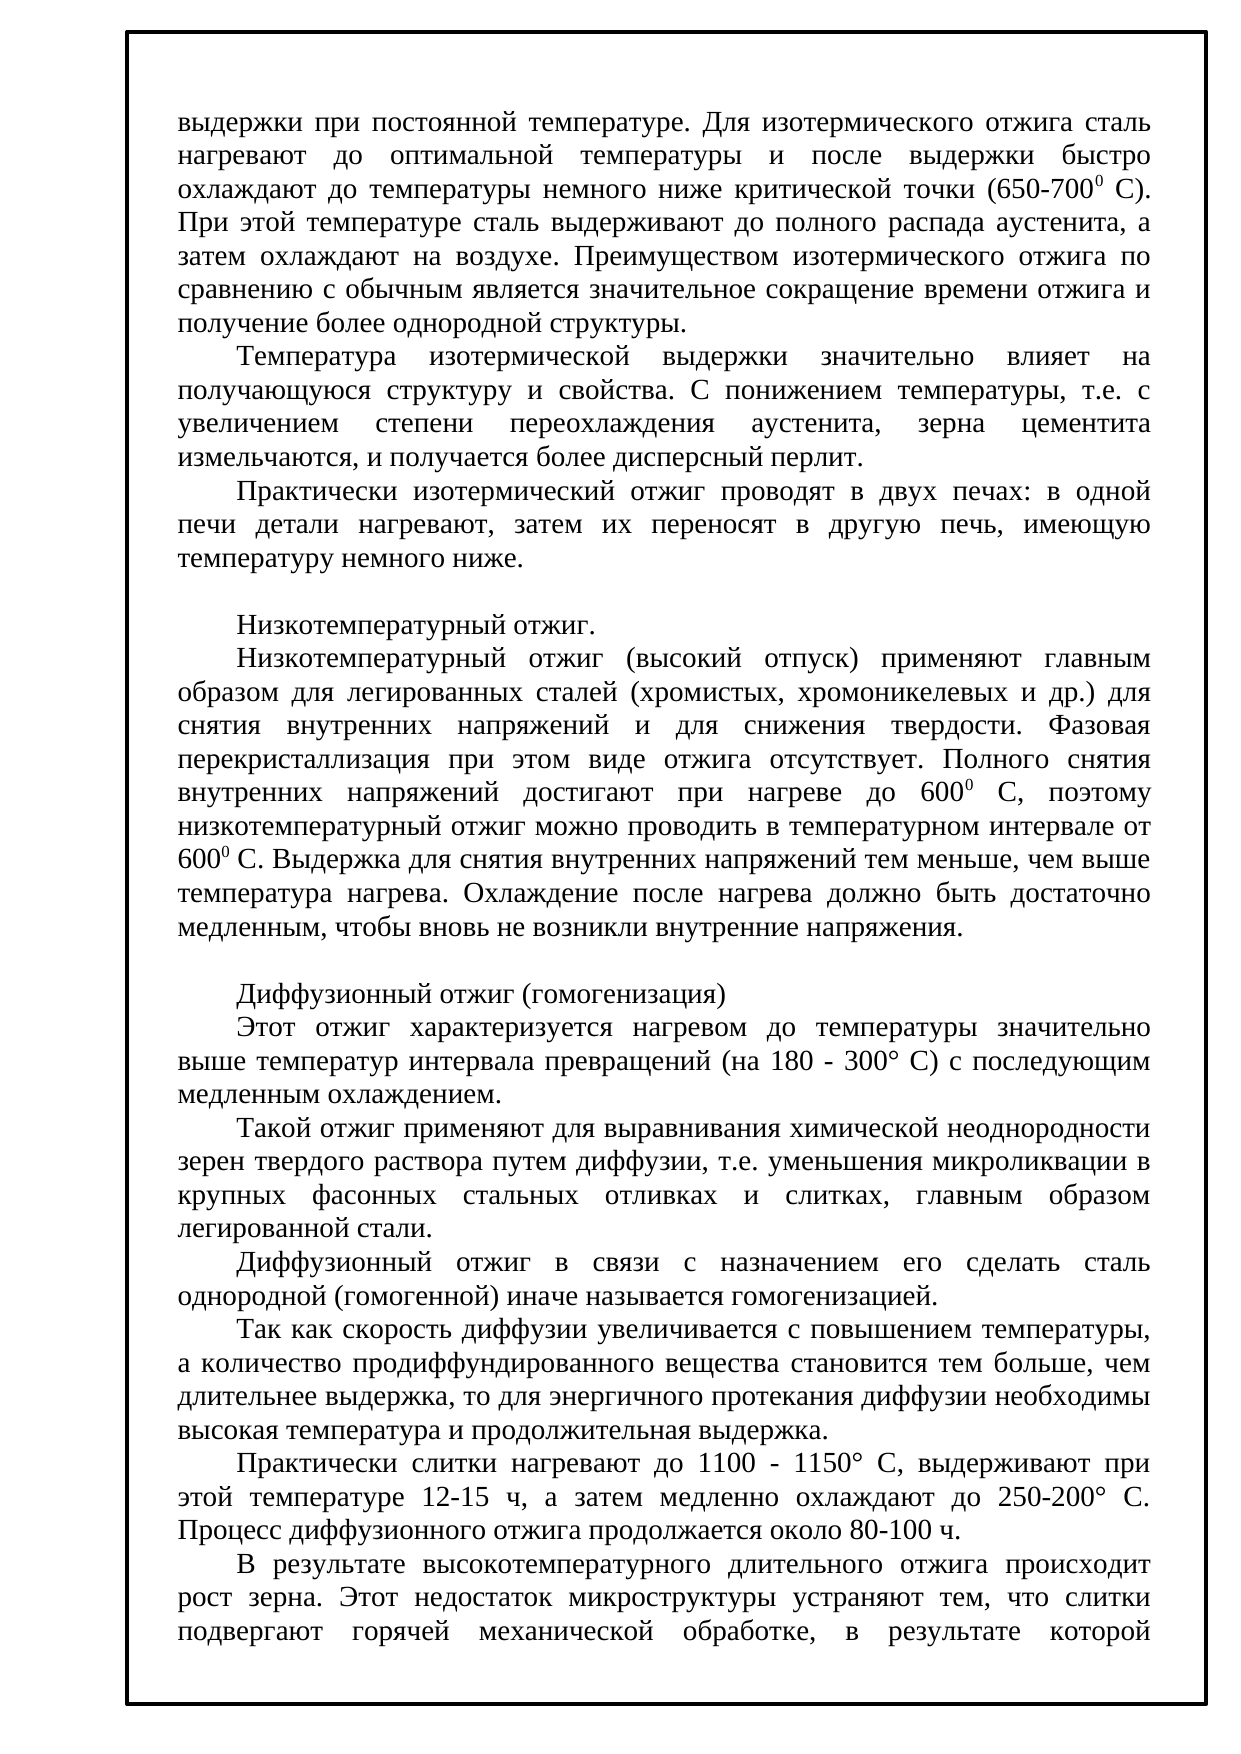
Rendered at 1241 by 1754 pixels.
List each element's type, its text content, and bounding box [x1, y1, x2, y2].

text Этот отжиг характеризуется нагревом до температуры значительно выше температур интервала превращений (на 180 - 300° С) с последующим медленным охлаждением. [177, 1009, 1152, 1110]
text Температура изотермической выдержки значительно влияет на получающуюся структуру и свойства. С понижением температуры, т.е. с увеличением степени переохлаждения аустенита, зерна цементита измельчаются, и получается более дисперсный перлит. [177, 338, 1152, 473]
text Диффузионный отжиг (гомогенизация) [177, 976, 1152, 1009]
text Так как скорость диффузии увеличивается с повышением температуры, а количество продиффундированного вещества становится тем больше, чем длительнее выдержка, то для энергичного протекания диффузии необходимы высокая температура и продолжительная выдержка. [177, 1311, 1152, 1445]
text Низкотемпературный отжиг (высокий отпуск) применяют главным образом для легированных сталей (хромистых, хромоникелевых и др.) для снятия внутренних напряжений и для снижения твердости. Фазовая перекристаллизация при этом виде отжига отсутствует. Полного снятия внутренних напряжений достигают при нагреве до 6000 С, поэтому низкотемпературный отжиг можно проводить в температурном интервале от 6000 С. Выдержка для снятия внутренних напряжений тем меньше, чем выше температура нагрева. Охлаждение после нагрева должно быть достаточно медленным, чтобы вновь не возникли внутренние напряжения. [177, 640, 1152, 942]
text Такой отжиг применяют для выравнивания химической неоднородности зерен твердого раствора путем диффузии, т.е. уменьшения микроликвации в крупных фасонных стальных отливках и слитках, главным образом легированной стали. [177, 1110, 1152, 1244]
text Практически слитки нагревают до 1100 - 1150° С, выдерживают при этой температуре 12-15 ч, а затем медленно охлаждают до 250-200° С. Процесс диффузионного отжига продолжается около 80-100 ч. [177, 1445, 1152, 1546]
text Низкотемпературный отжиг. [177, 607, 1152, 640]
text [177, 1546, 1152, 1647]
text Диффузионный отжиг в связи с назначением его сделать сталь однородной (гомогенной) иначе называется гомогенизацией. [177, 1244, 1152, 1311]
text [177, 104, 1152, 338]
text Практически изотермический отжиг проводят в двух печах: в одной печи детали нагревают, затем их переносят в другую печь, имеющую температуру немного ниже. [177, 473, 1152, 573]
